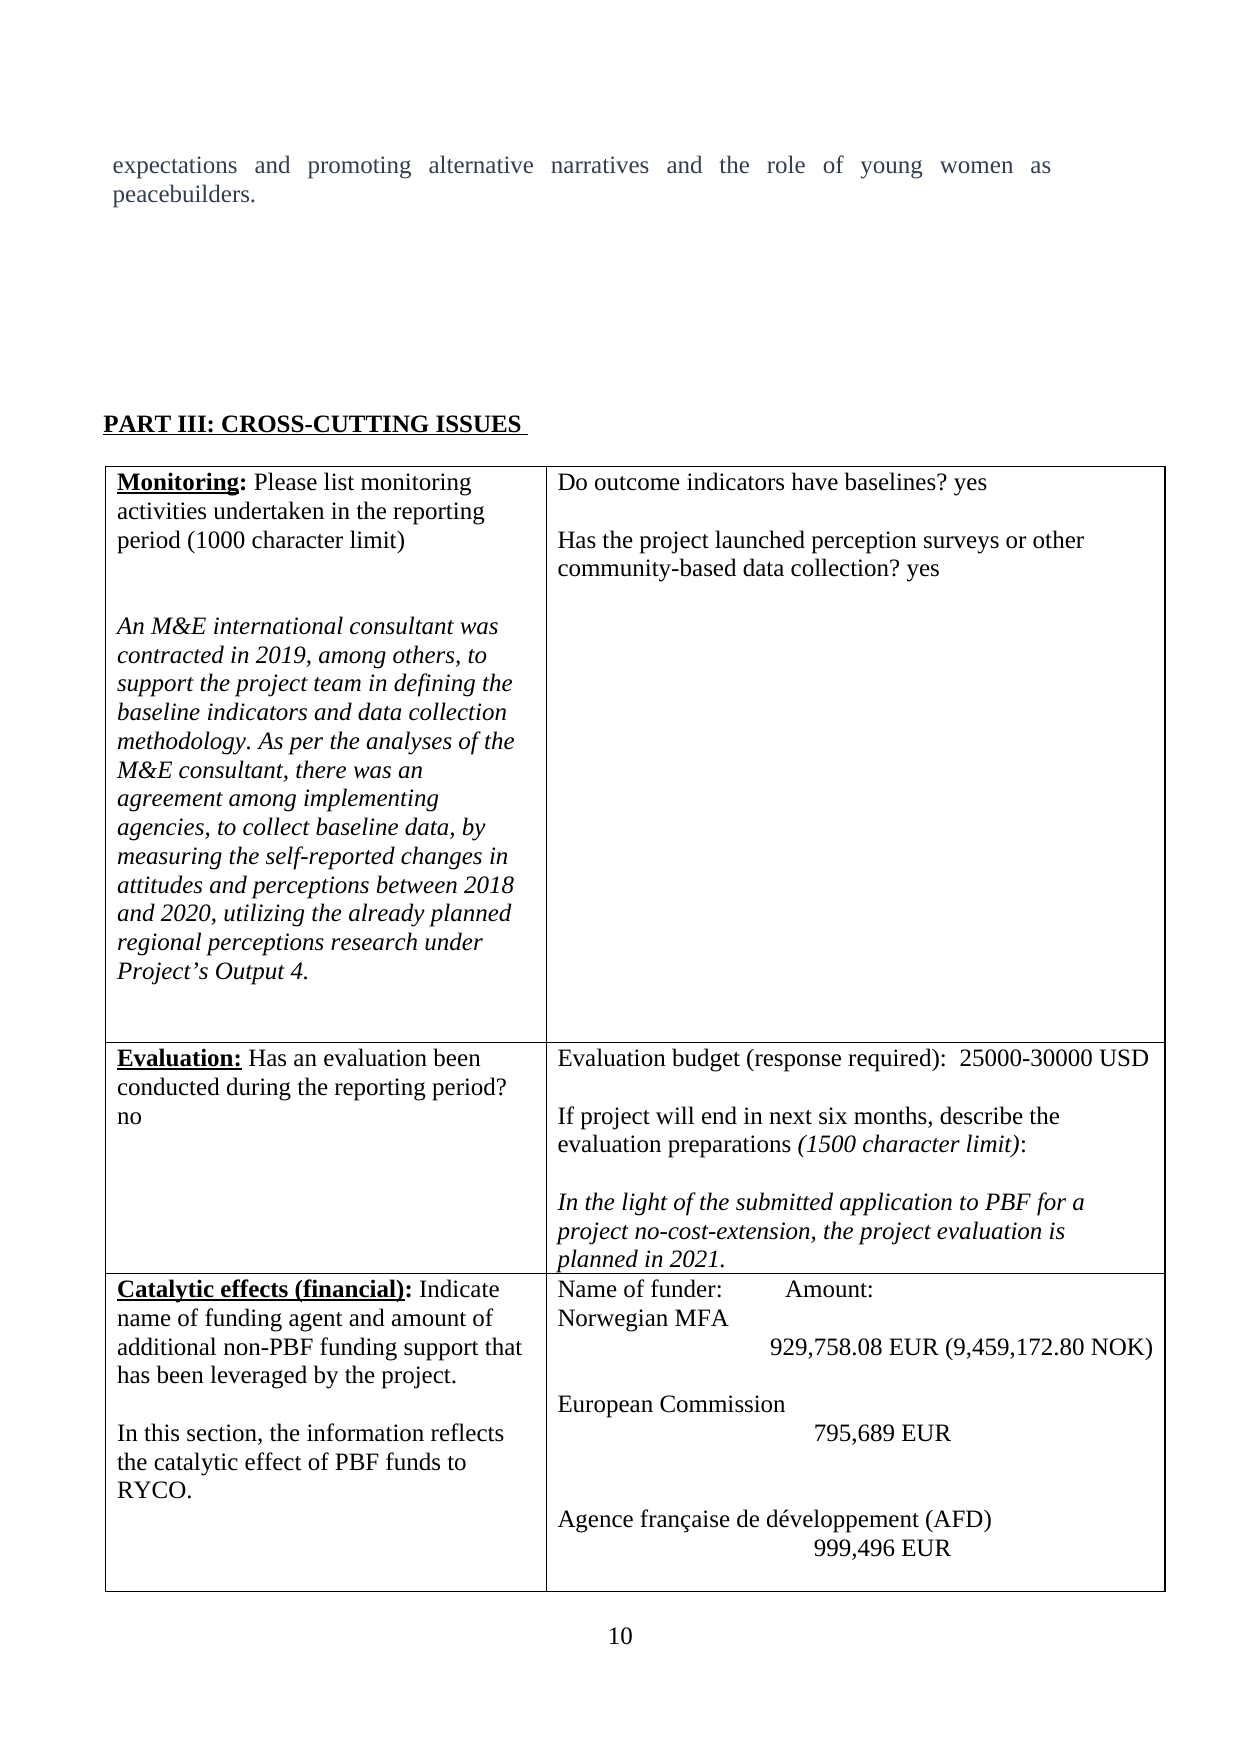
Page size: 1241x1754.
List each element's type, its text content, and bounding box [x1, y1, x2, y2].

table_header Monitoring: Please list monitoring activities undertaken in the reporting period (1000 character limit) An M&E international consultant was contracted in 2019, among others, to support the project team in defining the baseline indicators and data collection methodology. As per the analyses of the M&E consultant, there was an agreement among implementing agencies, to collect baseline data, by measuring the self-reported changes in attitudes and perceptions between 2018 and 2020, utilizing the already planned regional perceptions research under Project’s Output 4. [106, 467, 546, 1042]
table_cell Evaluation: Has an evaluation been conducted during the reporting period? [106, 1043, 546, 1273]
table_header Do outcome indicators have baselines? Has the project launched perception surveys or other community-based data collection? [547, 467, 1164, 1042]
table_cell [547, 1274, 1164, 1591]
text PART III: CROSS-CUTTING ISSUES [103, 409, 1053, 437]
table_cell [106, 1274, 546, 1591]
table_cell Evaluation budget (response required): 25000-30000 USD If project will end in next six months, describe the evaluation preparations (1500 character limit): In the light of the submitted application to PBF for a project no-cost-extension, the project evaluation is planned in 2021. [547, 1043, 1164, 1273]
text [112, 150, 1053, 207]
